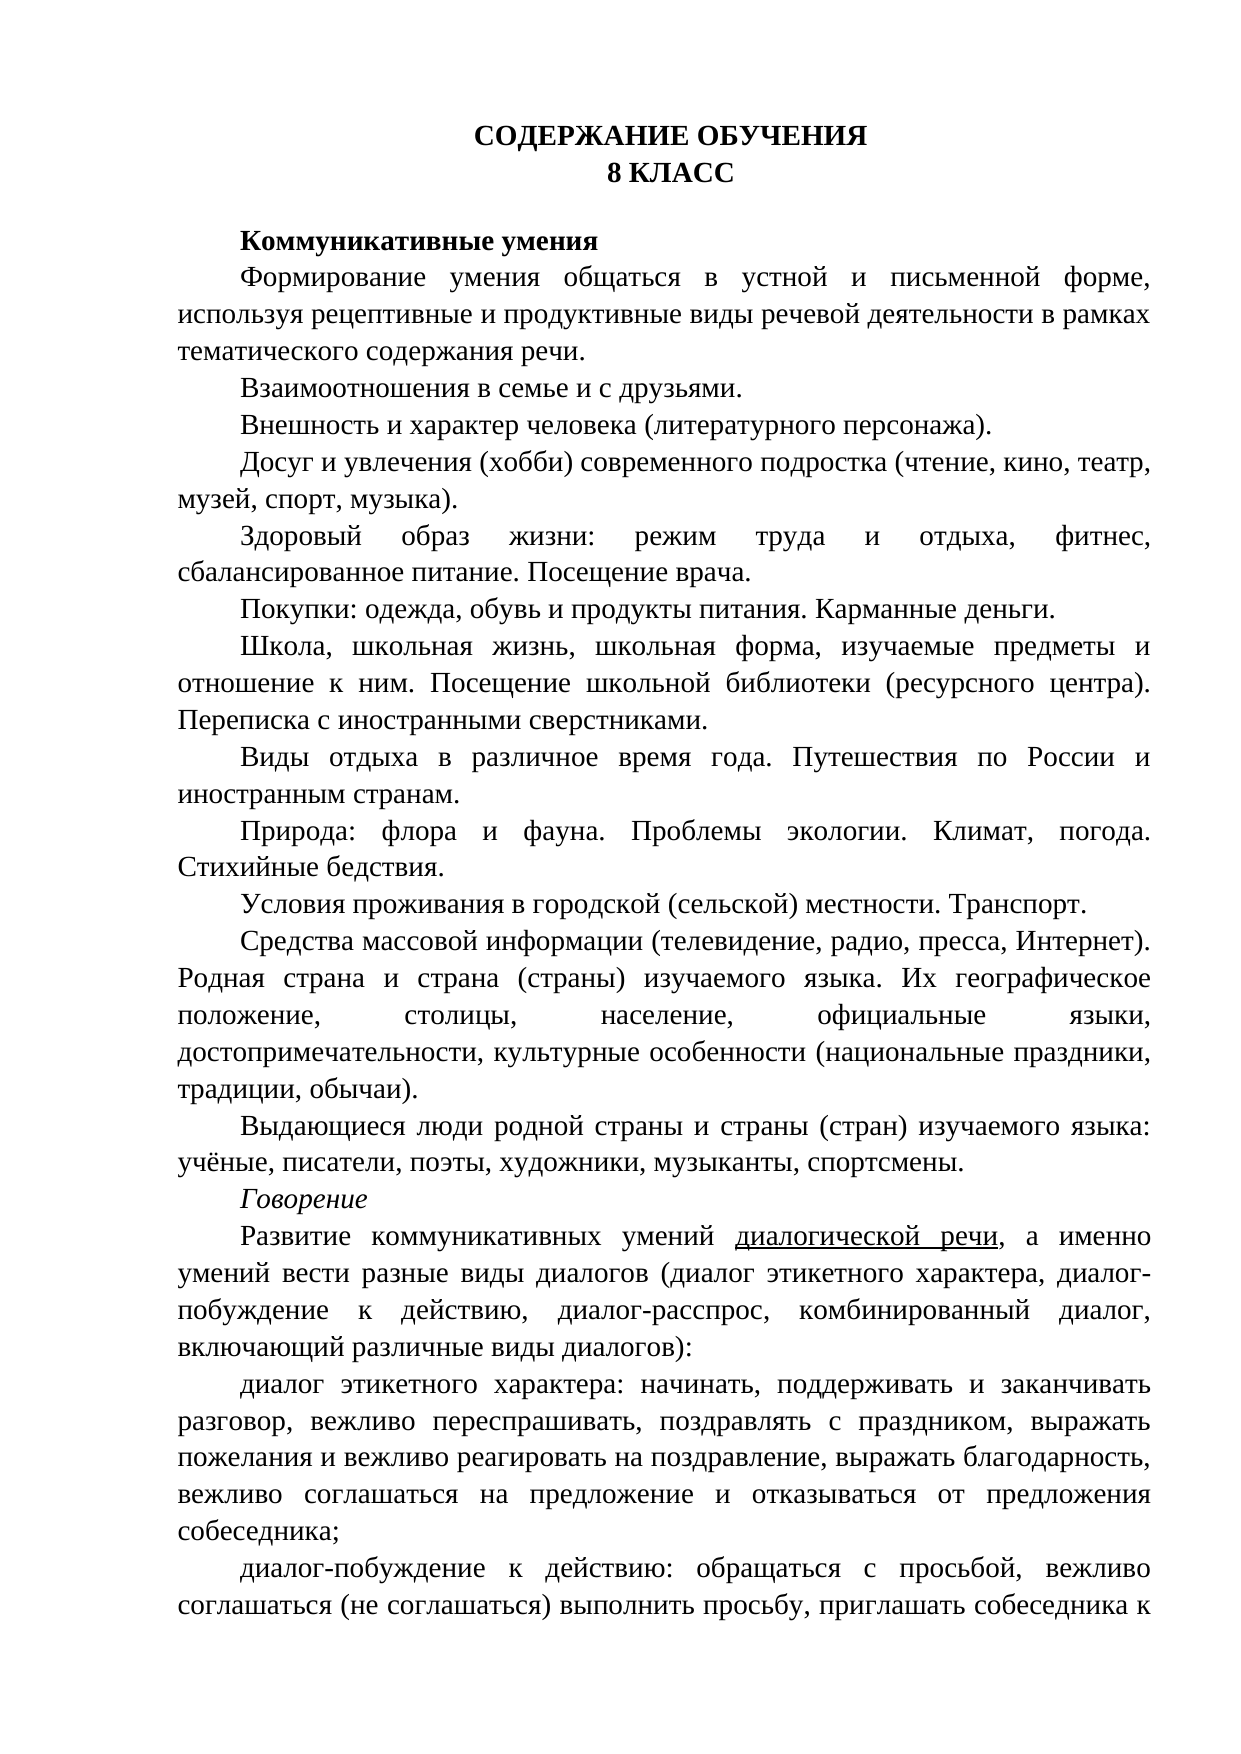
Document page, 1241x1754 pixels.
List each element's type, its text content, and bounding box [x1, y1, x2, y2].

text Здоровый образ жизни: режим труда и отдыха, фитнес, сбалансированное питание. Посещение врача. [177, 518, 1152, 588]
text Развитие коммуникативных умений диалогической речи, а именно умений вести разные виды диалогов (диалог этикетного характера, диалог-побуждение к действию, диалог-расспрос, комбинированный диалог, включающий различные виды диалогов): [177, 1218, 1152, 1362]
text 8 КЛАСС [190, 155, 1152, 188]
text Внешность и характер человека (литературного персонажа). [177, 407, 1152, 441]
text Средства массовой информации (телевидение, радио, пресса, Интернет). Родная страна и страна (страны) изучаемого языка. Их географическое положение, столицы, население, официальные языки, достопримечательности, культурные особенности (национальные праздники, традиции, обычаи). [177, 923, 1152, 1104]
text диалог этикетного характера: начинать, поддерживать и заканчивать разговор, вежливо переспрашивать, поздравлять с праздником, выражать пожелания и вежливо реагировать на поздравление, выражать благодарность, вежливо соглашаться на предложение и отказываться от предложения собеседника; [177, 1366, 1152, 1547]
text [177, 1550, 1152, 1621]
text Взаимоотношения в семье и с друзьями. [177, 370, 1152, 404]
text Природа: флора и фауна. Проблемы экологии. Климат, погода. Стихийные бедствия. [177, 813, 1152, 883]
text Условия проживания в городской (сельской) местности. Транспорт. [177, 886, 1152, 920]
text Покупки: одежда, обувь и продукты питания. Карманные деньги. [177, 591, 1152, 625]
text Говорение [177, 1181, 1152, 1215]
text Школа, школьная жизнь, школьная форма, изучаемые предметы и отношение к ним. Посещение школьной библиотеки (ресурсного центра). Переписка с иностранными сверстниками. [177, 628, 1152, 736]
text Досуг и увлечения (хобби) современного подростка (чтение, кино, театр, музей, спорт, музыка). [177, 444, 1152, 514]
text Выдающиеся люди родной страны и страны (стран) изучаемого языка: учёные, писатели, поэты, художники, музыканты, спортсмены. [177, 1108, 1152, 1178]
text Коммуникативные умения [177, 223, 1152, 256]
text СОДЕРЖАНИЕ ОБУЧЕНИЯ [190, 118, 1152, 152]
text Виды отдыха в различное время года. Путешествия по России и иностранным странам. [177, 739, 1152, 809]
text Формирование умения общаться в устной и письменной форме, используя рецептивные и продуктивные виды речевой деятельности в рамках тематического содержания речи. [177, 259, 1152, 367]
